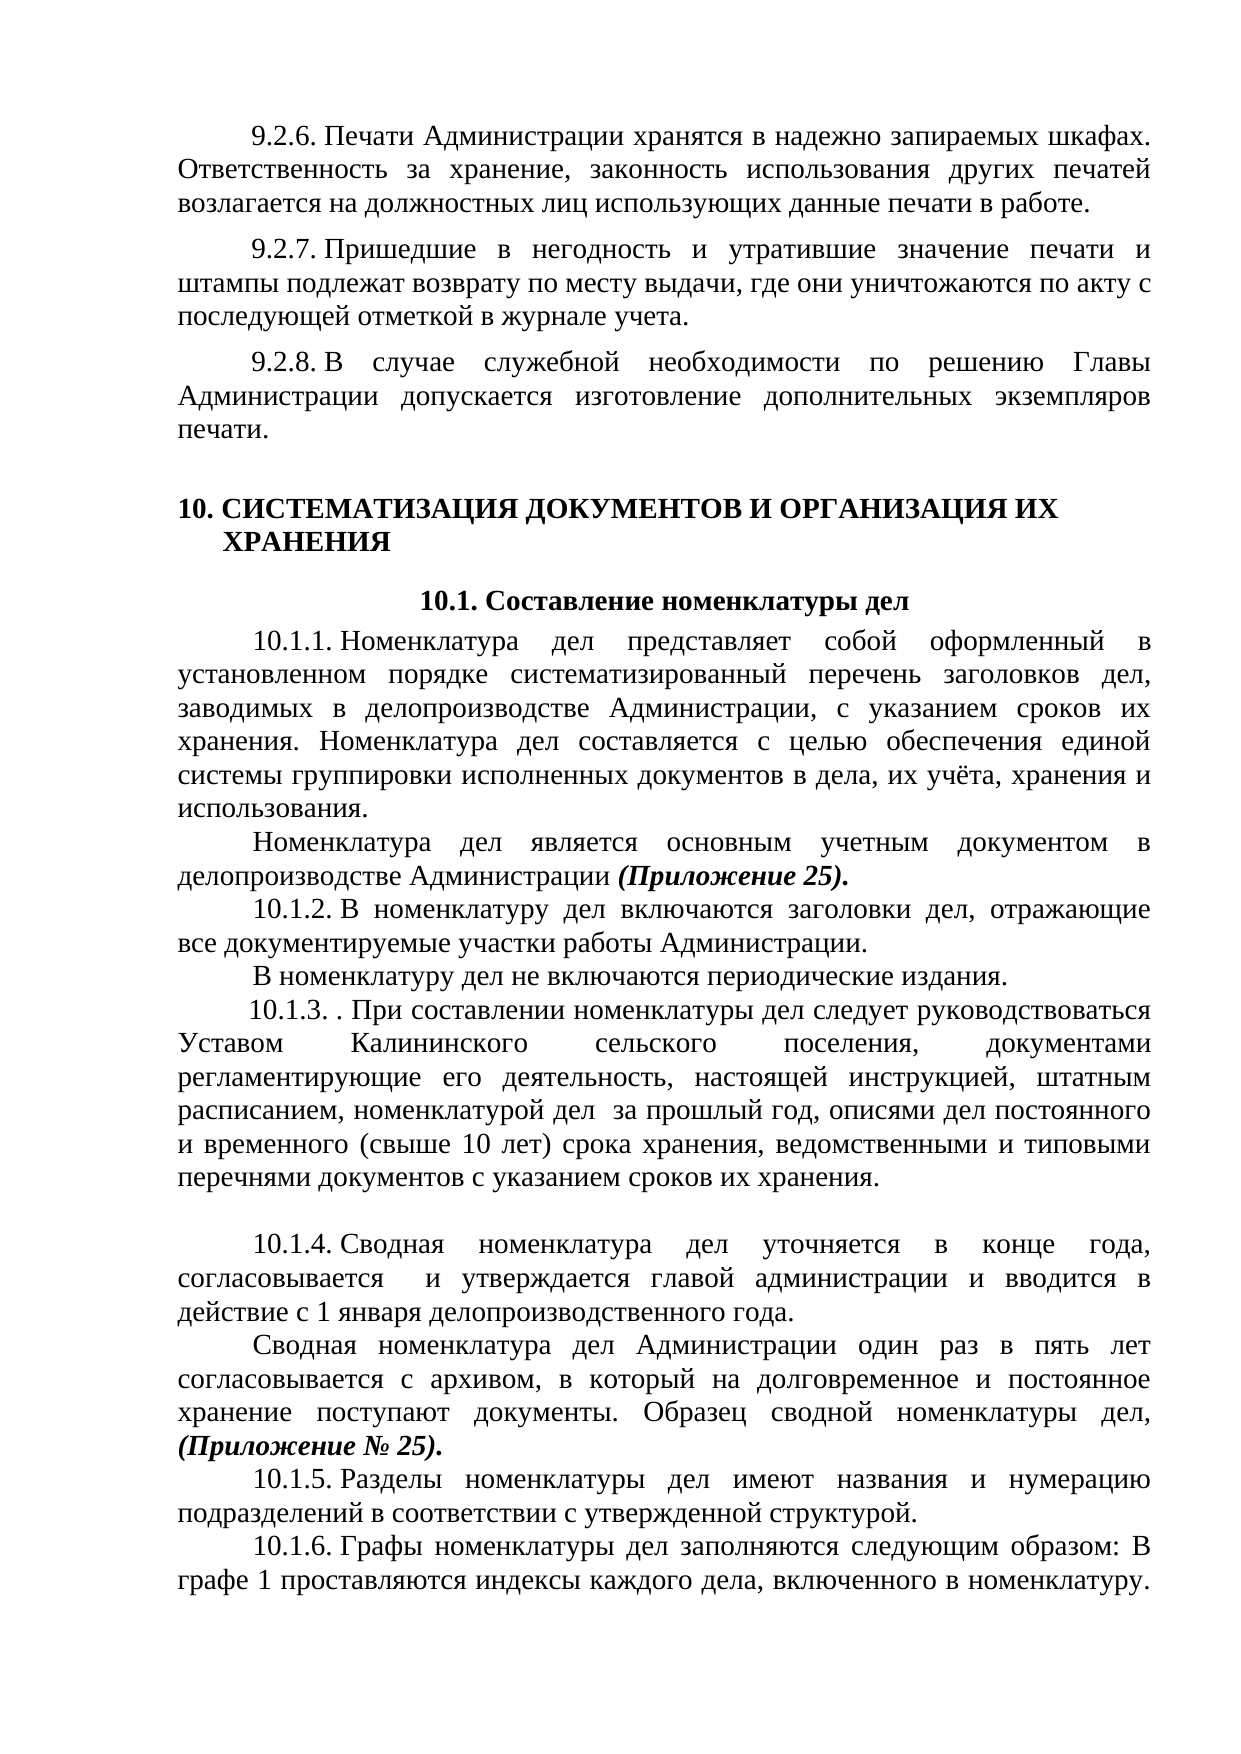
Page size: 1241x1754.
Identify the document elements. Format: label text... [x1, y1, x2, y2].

text 10.1.5. Разделы номенклатуры дел имеют названия и нумерацию подразделений в соответствии с утвержденной структурой. [177, 1461, 1152, 1528]
list 10.1. Составление номенклатуры дел [177, 583, 1152, 617]
text 10.1.4. Сводная номенклатура дел уточняется в конце года, согласовывается и утверждается главой администрации и вводится в действие с 1 января делопроизводственного года. [177, 1227, 1152, 1327]
text Номенклатура дел является основным учетным документом в делопроизводстве Администрации (Приложение 25). [177, 824, 1152, 891]
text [177, 1528, 1152, 1596]
text 10.1.2. В номенклатуру дел включаются заголовки дел, отражающие все документируемые участки работы Администрации. [177, 891, 1152, 958]
text В номенклатуру дел не включаются периодические издания. [177, 958, 1152, 992]
text Сводная номенклатура дел Администрации один раз в пять лет согласовывается с архивом, в который на долговременное и постоянное хранение поступают документы. Образец сводной номенклатуры дел, (Приложение № 25). [177, 1327, 1152, 1461]
text 10. СИСТЕМАТИЗАЦИЯ ДОКУМЕНТОВ И ОРГАНИЗАЦИЯ ИХ ХРАНЕНИЯ [177, 491, 1152, 558]
text 9.2.7. Пришедшие в негодность и утратившие значение печати и штампы подлежат возврату по месту выдачи, где они уничтожаются по акту с последующей отметкой в журнале учета. [177, 231, 1152, 332]
text 9.2.6. Печати Администрации хранятся в надежно запираемых шкафах. Ответственность за хранение, законность использования других печатей возлагается на должностных лиц использующих данные печати в работе. [177, 118, 1152, 219]
text 9.2.8. В случае служебной необходимости по решению Главы Администрации допускается изготовление дополнительных экземпляров печати. [177, 344, 1152, 445]
text 10.1.1. Номенклатура дел представляет собой оформленный в установленном порядке систематизированный перечень заголовков дел, заводимых в делопроизводстве Администрации, с указанием сроков их хранения. Номенклатура дел составляется с целью обеспечения единой системы группировки исполненных документов в дела, их учёта, хранения и использования. [177, 623, 1152, 824]
text 10.1.3. . При составлении номенклатуры дел следует руководствоваться Уставом Калининского сельского поселения, документами регламентирующие его деятельность, настоящей инструкцией, штатным расписанием, номенклатурой дел за прошлый год, описями дел постоянного и временного (свыше 10 лет) срока хранения, ведомственными и типовыми перечнями документов с указанием сроков их хранения. [177, 992, 1152, 1193]
